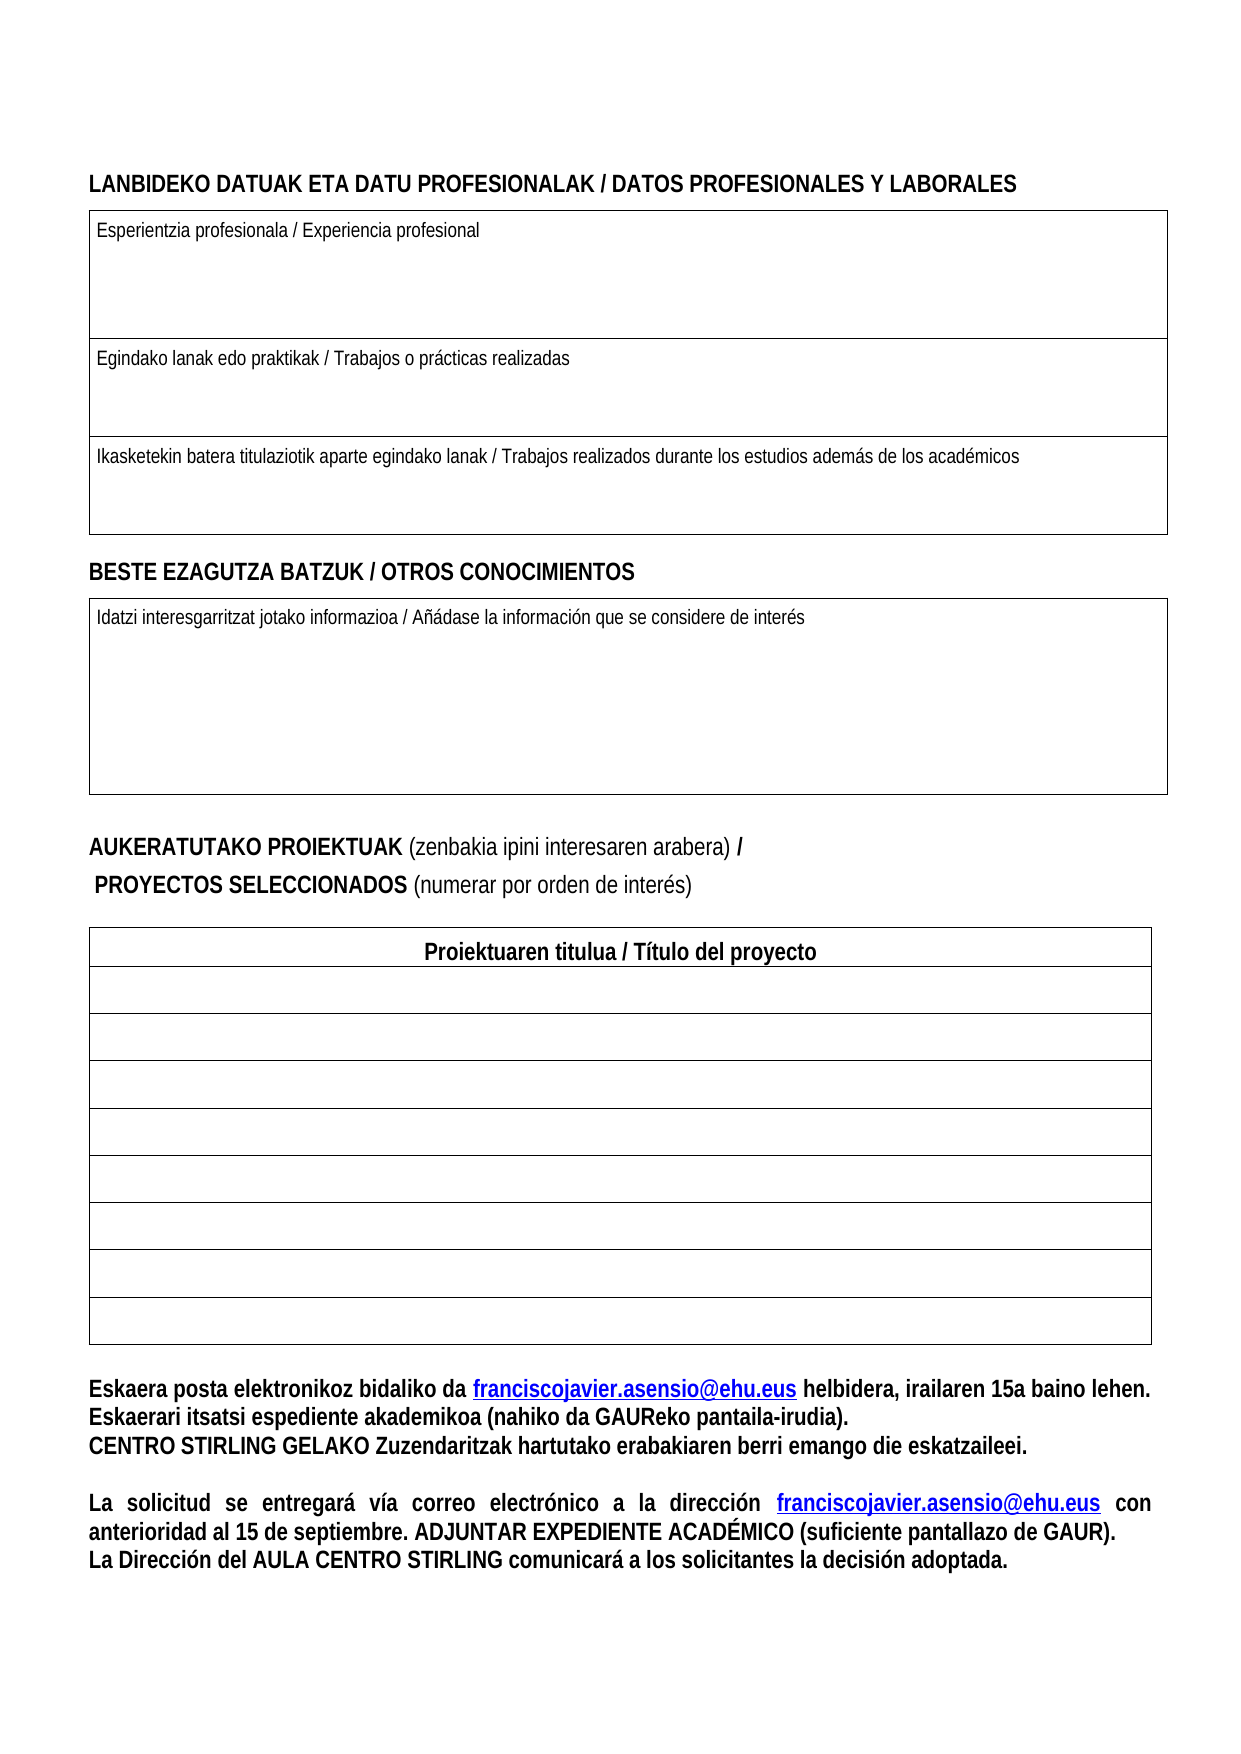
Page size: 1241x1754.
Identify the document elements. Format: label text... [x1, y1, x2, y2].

table_cell [90, 1061, 1151, 1107]
table_cell Ikasketekin batera titulaziotik aparte egindako lanak / Trabajos realizados durante los estudios además de los académicos [90, 437, 1167, 534]
subtitle PROYECTOS SELECCIONADOS (numerar por orden de interés) [89, 861, 1152, 898]
table_cell [90, 1203, 1151, 1249]
table_header Proiektuaren titulua / Título del proyecto [90, 928, 1151, 966]
table_cell [90, 967, 1151, 1013]
table_cell [90, 1250, 1151, 1297]
text La Dirección del AULA CENTRO STIRLING comunicará a los solicitantes la decisión adoptada. [89, 1546, 1152, 1574]
table_cell Egindako lanak edo praktikak / Trabajos o prácticas realizadas [90, 339, 1167, 436]
table_cell [90, 1156, 1151, 1202]
subtitle AUKERATUTAKO PROIEKTUAK (zenbakia ipini interesaren arabera) / [89, 823, 1152, 861]
text Eskaera posta elektronikoz bidaliko da franciscojavier.asensio@ehu.eus helbidera, irailaren 15a baino lehen. Eskaerari itsatsi espediente akademikoa (nahiko da GAUReko pantaila-irudia). [89, 1374, 1152, 1431]
subtitle LANBIDEKO DATUAK ETA DATU PROFESIONALAK / DATOS PROFESIONALES Y LABORALES [89, 160, 1152, 198]
table_header Esperientzia profesionala / Experiencia profesional [90, 211, 1167, 338]
table_cell [90, 1014, 1151, 1060]
table_cell [90, 1298, 1151, 1344]
text CENTRO STIRLING GELAKO Zuzendaritzak hartutako erabakiaren berri emango die eskatzaileei. [89, 1431, 1152, 1459]
subtitle BESTE EZAGUTZA BATZUK / OTROS CONOCIMIENTOS [89, 548, 1152, 585]
text La solicitud se entregará vía correo electrónico a la dirección franciscojavier.asensio@ehu.eus con anterioridad al 15 de septiembre. ADJUNTAR EXPEDIENTE ACADÉMICO (suficiente pantallazo de GAUR). [89, 1488, 1152, 1546]
table_header Idatzi interesgarritzat jotako informazioa / Añádase la información que se considere de interés [90, 599, 1167, 793]
table_cell [90, 1109, 1151, 1155]
